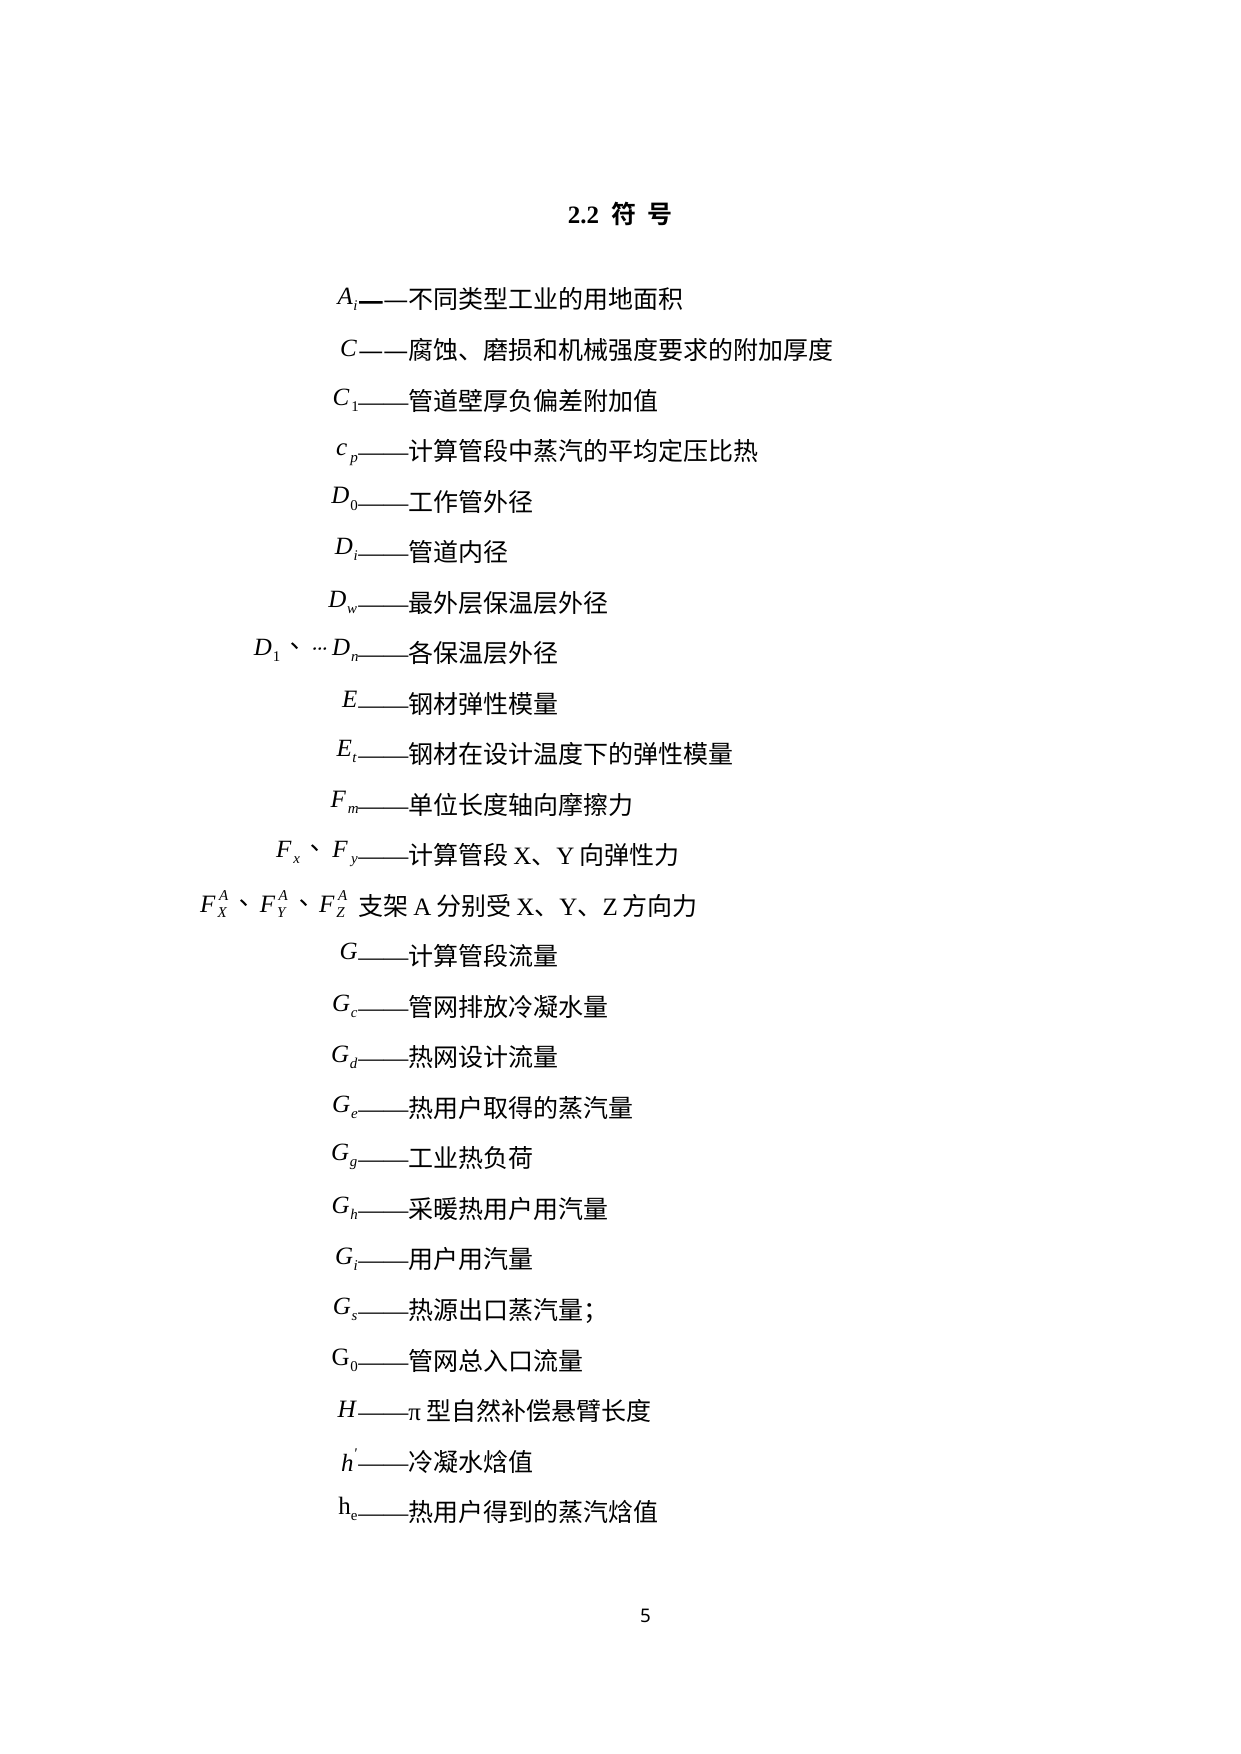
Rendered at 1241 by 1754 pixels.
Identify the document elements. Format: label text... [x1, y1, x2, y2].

table_cell [188, 1189, 358, 1240]
table_cell ——工作管外径 [358, 482, 1053, 533]
table_cell ——冷凝水焓值 [358, 1442, 1053, 1492]
table_cell [188, 1240, 358, 1290]
table_cell ——钢材在设计温度下的弹性模量 [358, 735, 1053, 785]
table_cell ——热用户取得的蒸汽量 [358, 1088, 1053, 1139]
table_cell [188, 583, 358, 634]
table_cell ——腐蚀、磨损和机械强度要求的附加厚度 [358, 331, 1053, 381]
table_cell [188, 1038, 358, 1088]
table_cell [188, 1088, 358, 1139]
table_cell [188, 533, 358, 583]
table_cell ——热源出口蒸汽量； [358, 1290, 1053, 1341]
table_header ——不同类型工业的用地面积 [358, 280, 1053, 331]
table_cell ——管道内径 [358, 533, 1053, 583]
table_cell [188, 1442, 358, 1492]
table_cell ——热用户得到的蒸汽焓值 [358, 1493, 1053, 1543]
table_cell [188, 482, 358, 533]
table_cell [188, 836, 358, 886]
table_cell ——π型自然补偿悬臂长度 [358, 1391, 1053, 1442]
table_cell ——各保温层外径 [358, 634, 1053, 684]
table_cell [188, 987, 358, 1038]
table_cell ——用户用汽量 [358, 1240, 1053, 1290]
table_cell [188, 785, 358, 836]
table_cell ——管网总入口流量 [358, 1341, 1053, 1391]
table_cell [188, 1341, 358, 1391]
table_cell [188, 634, 358, 684]
table_cell [188, 886, 358, 937]
table_cell [188, 1139, 358, 1189]
subtitle 2.2 符 号 [187, 195, 1053, 231]
table_cell ——热网设计流量 [358, 1038, 1053, 1088]
table_cell ——管网排放冷凝水量 [358, 987, 1053, 1038]
table_cell ——计算管段中蒸汽的平均定压比热 [358, 432, 1053, 482]
table_cell [188, 1493, 358, 1543]
table_cell ——计算管段X、Y向弹性力 [358, 836, 1053, 886]
table_cell 支架A分别受X、Y、Z方向力 [358, 886, 1053, 937]
table_cell [188, 937, 358, 987]
table_cell [188, 1391, 358, 1442]
table_header [188, 280, 358, 331]
table_cell [188, 735, 358, 785]
table_cell ——管道壁厚负偏差附加值 [358, 381, 1053, 432]
table_cell ——计算管段流量 [358, 937, 1053, 987]
table_cell ——钢材弹性模量 [358, 684, 1053, 735]
table_cell ——单位长度轴向摩擦力 [358, 785, 1053, 836]
table_cell ——采暖热用户用汽量 [358, 1189, 1053, 1240]
table_cell [188, 331, 358, 381]
table_cell [188, 1290, 358, 1341]
table_cell [188, 381, 358, 432]
table_cell [188, 684, 358, 735]
table_cell ——工业热负荷 [358, 1139, 1053, 1189]
table_cell ——最外层保温层外径 [358, 583, 1053, 634]
table_cell [188, 432, 358, 482]
